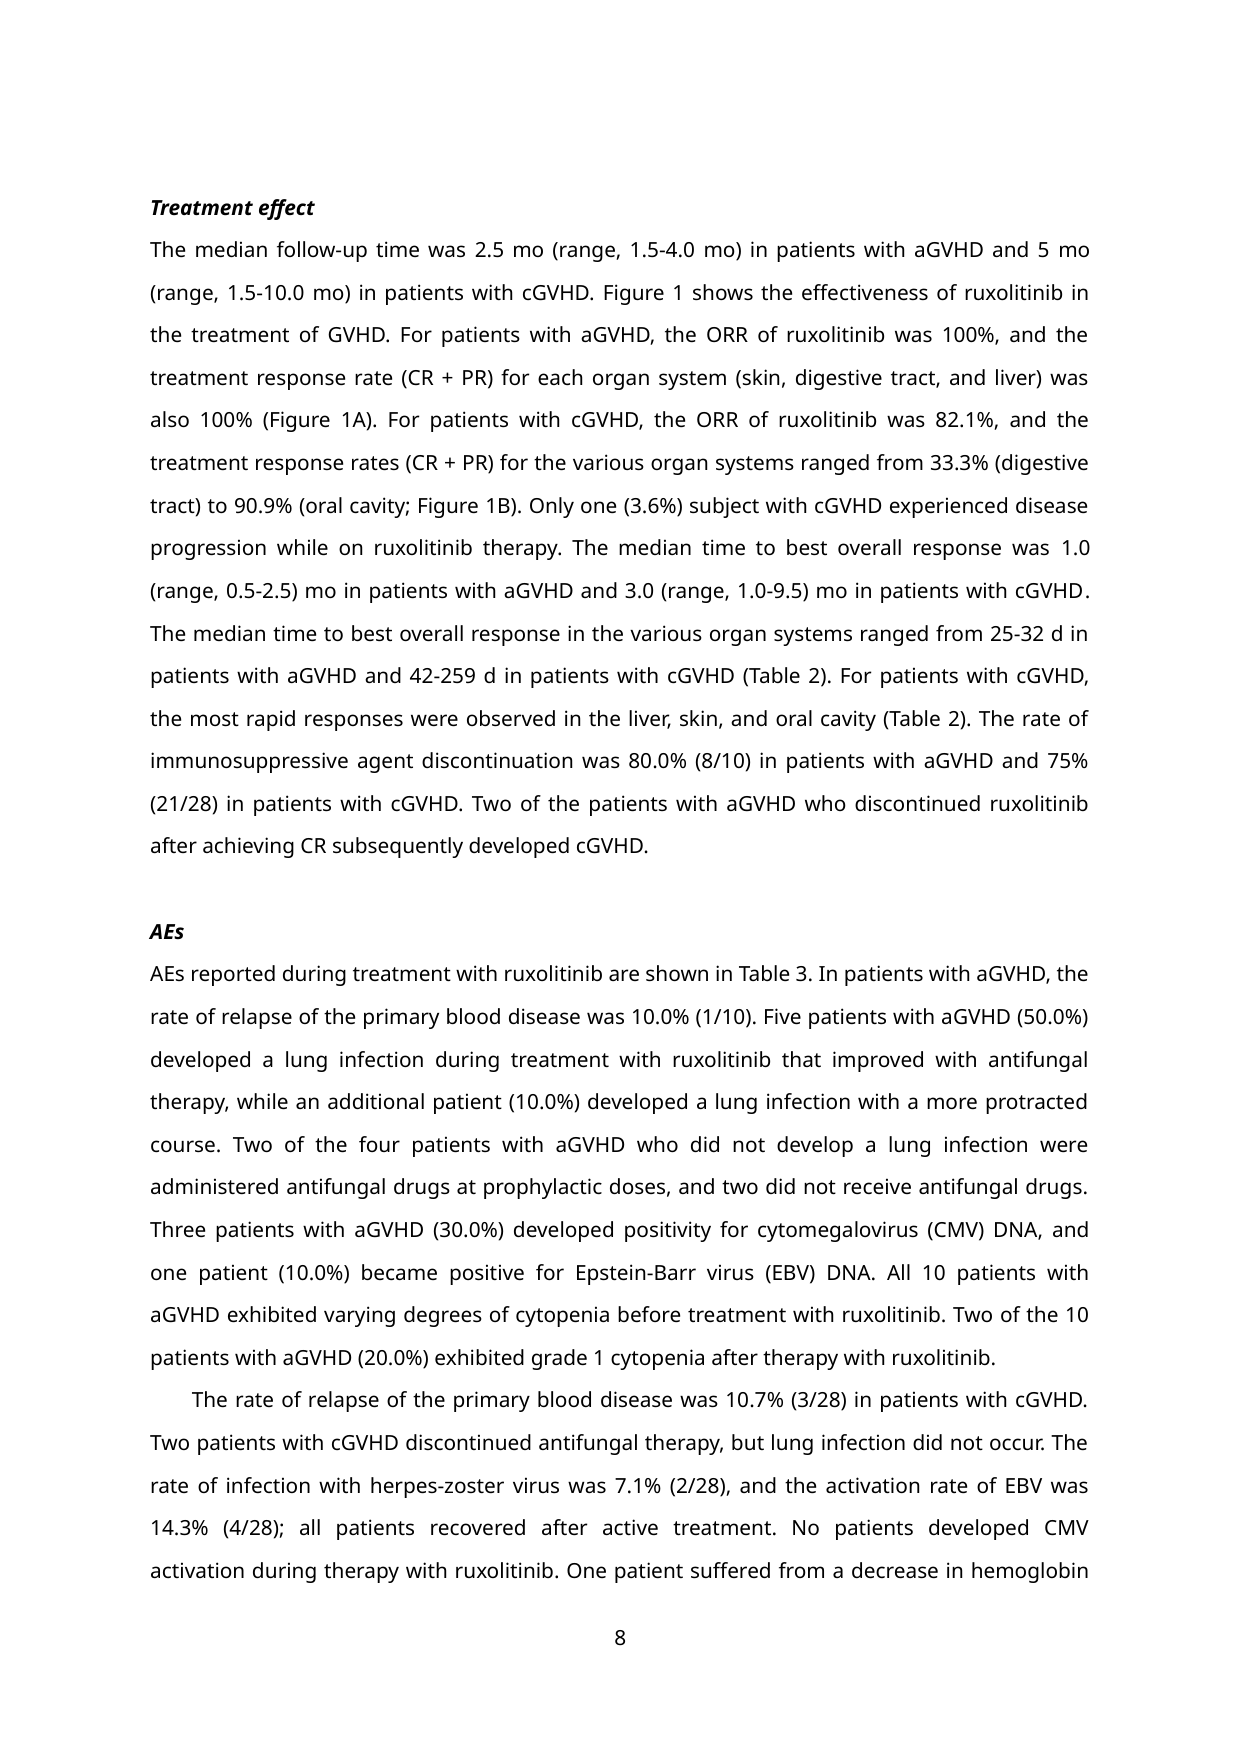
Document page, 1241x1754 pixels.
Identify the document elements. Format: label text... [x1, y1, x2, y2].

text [150, 1386, 1090, 1584]
text AEs reported during treatment with ruxolitinib are shown in Table 3. In patients with aGVHD, the rate of relapse of the primary blood disease was 10.0% (1/10). Five patients with aGVHD (50.0%) developed a lung infection during treatment with ruxolitinib that improved with antifungal therapy, while an additional patient (10.0%) developed a lung infection with a more protracted course. Two of the four patients with aGVHD who did not develop a lung infection were administered antifungal drugs at prophylactic doses, and two did not receive antifungal drugs. Three patients with aGVHD (30.0%) developed positivity for cytomegalovirus (CMV) DNA, and one patient (10.0%) became positive for Epstein-Barr virus (EBV) DNA. All 10 patients with aGVHD exhibited varying degrees of cytopenia before treatment with ruxolitinib. Two of the 10 patients with aGVHD (20.0%) exhibited grade 1 cytopenia after therapy with ruxolitinib. [150, 959, 1090, 1371]
text Treatment effect [150, 193, 1090, 221]
text The median follow-up time was 2.5 mo (range, 1.5-4.0 mo) in patients with aGVHD and 5 mo (range, 1.5-10.0 mo) in patients with cGVHD. Figure 1 shows the effectiveness of ruxolitinib in the treatment of GVHD. For patients with aGVHD, the ORR of ruxolitinib was 100%, and the treatment response rate (CR + PR) for each organ system (skin, digestive tract, and liver) was also 100% (Figure 1A). For patients with cGVHD, the ORR of ruxolitinib was 82.1%, and the treatment response rates (CR + PR) for the various organ systems ranged from 33.3% (digestive tract) to 90.9% (oral cavity; Figure 1B). Only one (3.6%) subject with cGVHD experienced disease progression while on ruxolitinib therapy. The median time to best overall response was 1.0 (range, 0.5-2.5) mo in patients with aGVHD and 3.0 (range, 1.0-9.5) mo in patients with cGVHD. The median time to best overall response in the various organ systems ranged from 25-32 d in patients with aGVHD and 42-259 d in patients with cGVHD (Table 2). For patients with cGVHD, the most rapid responses were observed in the liver, skin, and oral cavity (Table 2). The rate of immunosuppressive agent discontinuation was 80.0% (8/10) in patients with aGVHD and 75% (21/28) in patients with cGVHD. Two of the patients with aGVHD who discontinued ruxolitinib after achieving CR subsequently developed cGVHD. [150, 235, 1090, 860]
text AEs [150, 917, 1090, 945]
